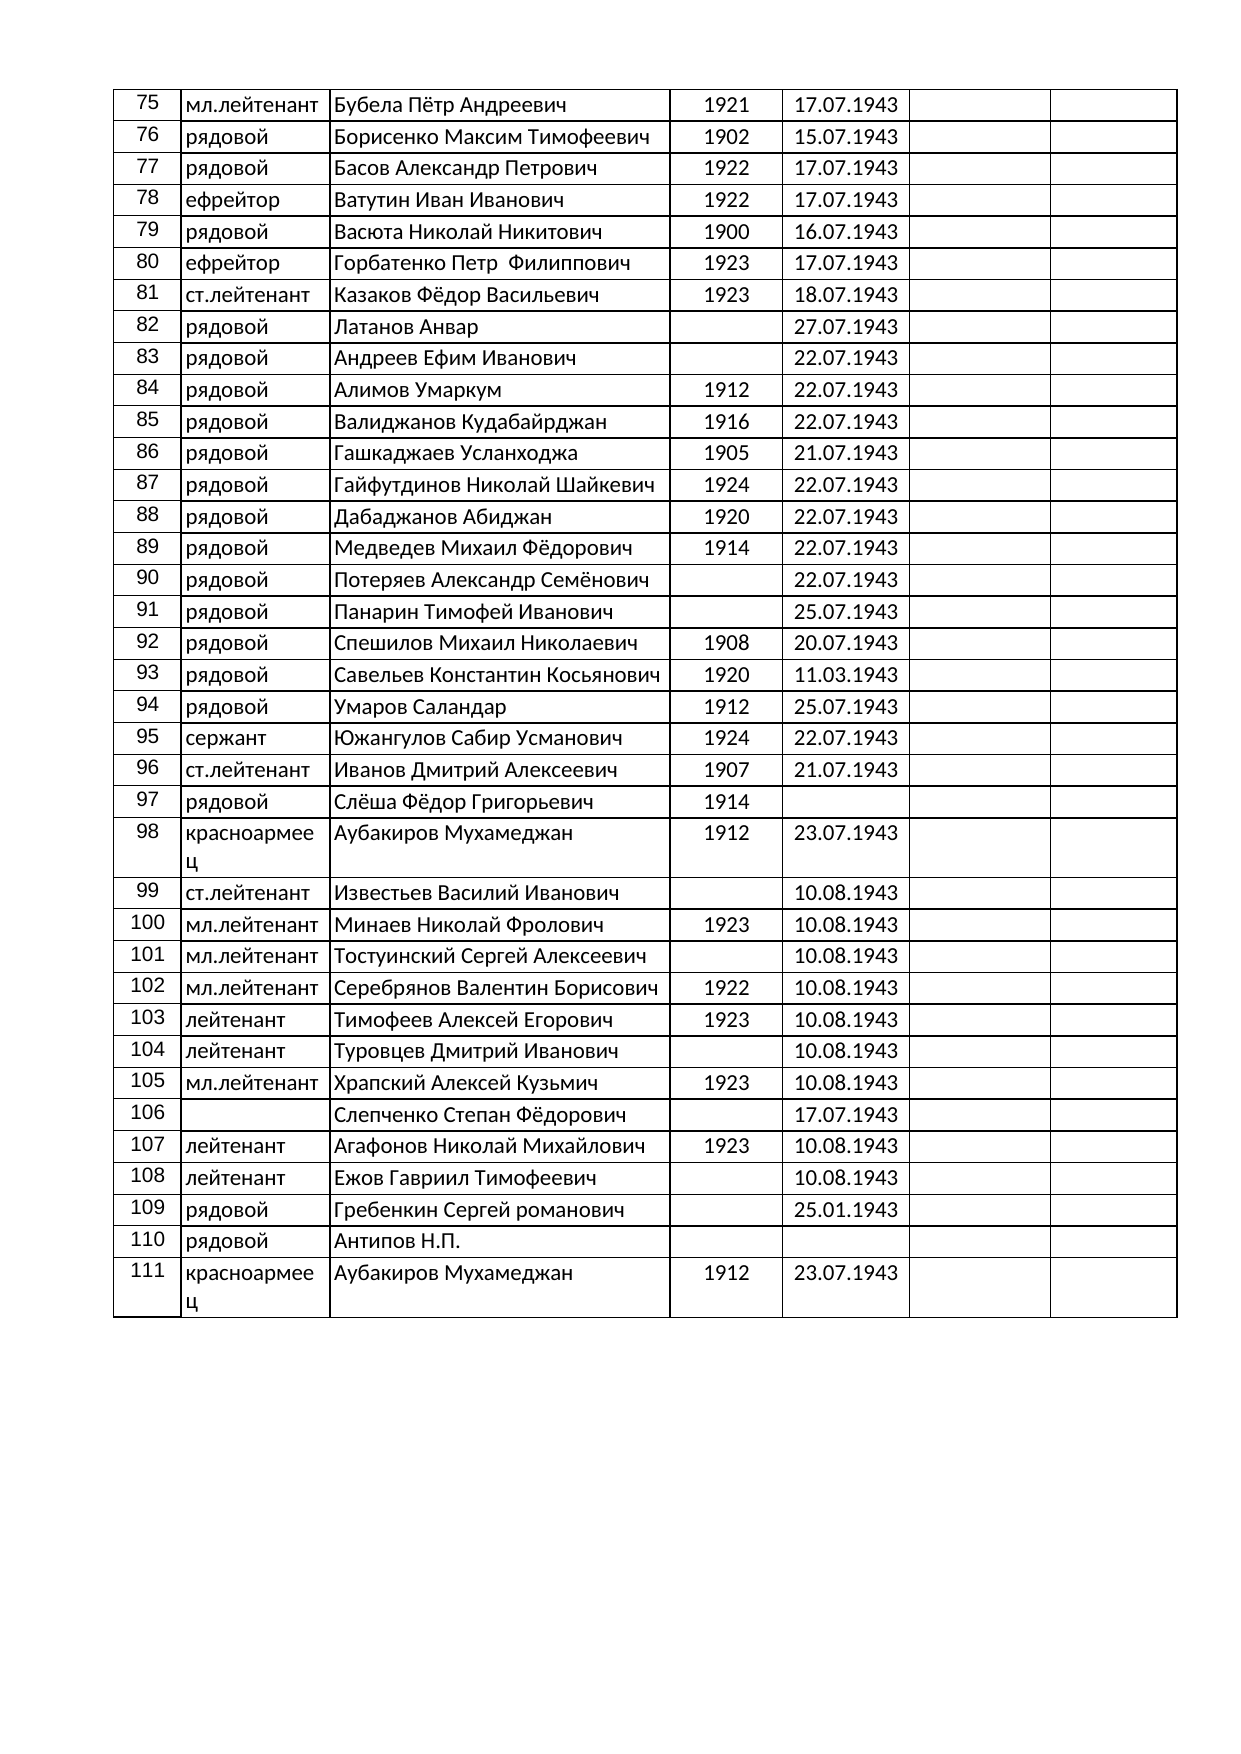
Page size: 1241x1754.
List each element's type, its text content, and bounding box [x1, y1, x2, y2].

table_cell Известьев Василий Иванович [331, 878, 669, 908]
table_cell [1051, 90, 1176, 120]
table_cell [1051, 597, 1176, 627]
table_cell Иванов Дмитрий Алексеевич [331, 755, 669, 785]
table_cell 91 [114, 596, 180, 627]
table_cell 22.07.1943 [783, 565, 909, 595]
table_cell 80 [114, 248, 180, 279]
table_cell [910, 122, 1050, 152]
table_cell рядовой [182, 470, 329, 500]
table_cell лейтенант [182, 1132, 329, 1162]
table_cell мл.лейтенант [182, 1068, 329, 1098]
table_cell [910, 280, 1050, 310]
table_cell 1908 [671, 629, 782, 659]
table_cell мл.лейтенант [182, 910, 329, 940]
table_cell 1922 [671, 973, 782, 1003]
table_cell Васюта Николай Никитович [331, 217, 669, 247]
table_cell [1051, 1132, 1176, 1162]
table_cell 10.08.1943 [783, 1163, 909, 1193]
table_cell рядовой [182, 154, 329, 184]
table_cell Туровцев Дмитрий Иванович [331, 1037, 669, 1067]
table_cell [1051, 724, 1176, 754]
table_cell 98 [114, 818, 180, 877]
table_cell [1051, 1163, 1176, 1193]
table_cell Дабаджанов Абиджан [331, 502, 669, 532]
table_cell рядовой [182, 344, 329, 374]
table_cell [1051, 910, 1176, 940]
table_cell рядовой [182, 787, 329, 817]
table_cell Савельев Константин Косьянович [331, 660, 669, 690]
table_cell [910, 1037, 1050, 1067]
table_cell [1051, 878, 1176, 908]
table_cell 17.07.1943 [783, 185, 909, 215]
table_cell рядовой [182, 122, 329, 152]
table_cell 22.07.1943 [783, 375, 909, 405]
table_cell 1912 [671, 819, 782, 877]
table_cell [910, 1258, 1050, 1316]
table_cell Гайфутдинов Николай Шайкевич [331, 470, 669, 500]
table_cell Потеряев Александр Семёнович [331, 565, 669, 595]
table_cell 1920 [671, 660, 782, 690]
table_cell ст.лейтенант [182, 755, 329, 785]
table_cell 86 [114, 438, 180, 469]
table_cell рядовой [182, 534, 329, 564]
table_cell красноармеец [182, 1258, 329, 1316]
table_cell [910, 819, 1050, 877]
table_cell 100 [114, 909, 180, 940]
table_cell [1051, 819, 1176, 877]
table_cell 1907 [671, 755, 782, 785]
table_cell сержант [182, 724, 329, 754]
table_cell Гашкаджаев Усланходжа [331, 439, 669, 469]
table_cell 23.07.1943 [783, 819, 909, 877]
table_cell 25.07.1943 [783, 597, 909, 627]
table_cell рядовой [182, 375, 329, 405]
table_cell 107 [114, 1131, 180, 1162]
table_cell [910, 1227, 1050, 1257]
table_cell [1051, 217, 1176, 247]
table_cell 17.07.1943 [783, 1100, 909, 1130]
table_cell [910, 154, 1050, 184]
table_cell Аубакиров Мухамеджан [331, 819, 669, 877]
table_cell [910, 534, 1050, 564]
table_cell 22.07.1943 [783, 470, 909, 500]
table_cell Андреев Ефим Иванович [331, 344, 669, 374]
table_cell 1924 [671, 470, 782, 500]
table_cell Алимов Умаркум [331, 375, 669, 405]
table_cell Басов Александр Петрович [331, 154, 669, 184]
table_cell 1923 [671, 280, 782, 310]
table_cell [1051, 1068, 1176, 1098]
table_cell лейтенант [182, 1005, 329, 1035]
table_cell [671, 344, 782, 374]
table_cell Валиджанов Кудабайрджан [331, 407, 669, 437]
table_cell лейтенант [182, 1037, 329, 1067]
table_cell [910, 1068, 1050, 1098]
table_cell [671, 878, 782, 908]
table_cell [1051, 1227, 1176, 1257]
table_cell рядовой [182, 407, 329, 437]
table_cell Бубела Пётр Андреевич [331, 90, 669, 120]
table_cell [1051, 1195, 1176, 1225]
table_cell [1051, 1100, 1176, 1130]
table_cell [910, 910, 1050, 940]
table_cell 1923 [671, 910, 782, 940]
table_cell красноармеец [182, 819, 329, 877]
table_cell [1051, 692, 1176, 722]
table_cell рядовой [182, 629, 329, 659]
table_cell Панарин Тимофей Иванович [331, 597, 669, 627]
table_cell [1051, 973, 1176, 1003]
table_cell 99 [114, 878, 180, 908]
table_cell [910, 217, 1050, 247]
table_cell [910, 660, 1050, 690]
table_cell 88 [114, 501, 180, 532]
table_cell [671, 597, 782, 627]
table_cell [910, 878, 1050, 908]
table_cell 22.07.1943 [783, 724, 909, 754]
table_cell рядовой [182, 312, 329, 342]
table_cell 96 [114, 755, 180, 785]
table_cell 1923 [671, 1005, 782, 1035]
table_cell 15.07.1943 [783, 122, 909, 152]
table_cell Казаков Фёдор Васильевич [331, 280, 669, 310]
table_cell 90 [114, 565, 180, 595]
table_cell 89 [114, 533, 180, 564]
table_cell ефрейтор [182, 249, 329, 279]
table_cell 23.07.1943 [783, 1258, 909, 1316]
table_cell [1051, 122, 1176, 152]
table_cell [1051, 407, 1176, 437]
table_cell 22.07.1943 [783, 407, 909, 437]
table_cell 20.07.1943 [783, 629, 909, 659]
table_cell [671, 1195, 782, 1225]
table_cell [783, 1227, 909, 1257]
table_cell Антипов Н.П. [331, 1227, 669, 1257]
table_cell [910, 692, 1050, 722]
table_cell [910, 565, 1050, 595]
table_cell [671, 1037, 782, 1067]
table_cell 1905 [671, 439, 782, 469]
table_cell 1923 [671, 1068, 782, 1098]
table_cell рядовой [182, 1195, 329, 1225]
table_cell 10.08.1943 [783, 1132, 909, 1162]
table_cell 10.08.1943 [783, 1037, 909, 1067]
table_cell [1051, 185, 1176, 215]
table_cell [1051, 154, 1176, 184]
table_cell 10.08.1943 [783, 1068, 909, 1098]
table_cell [1051, 942, 1176, 972]
table_cell рядовой [182, 565, 329, 595]
table_cell 1924 [671, 724, 782, 754]
table_cell Агафонов Николай Михайлович [331, 1132, 669, 1162]
table_cell [1051, 787, 1176, 817]
table_cell [910, 90, 1050, 120]
table_cell [671, 1227, 782, 1257]
table_cell [910, 344, 1050, 374]
table_cell [1051, 755, 1176, 785]
table_cell 81 [114, 280, 180, 310]
table_cell [910, 755, 1050, 785]
table_cell [910, 249, 1050, 279]
table_cell мл.лейтенант [182, 973, 329, 1003]
table_cell 16.07.1943 [783, 217, 909, 247]
table_cell 10.08.1943 [783, 910, 909, 940]
table_cell [1051, 534, 1176, 564]
table_cell [671, 1100, 782, 1130]
table_cell [910, 1005, 1050, 1035]
table_cell 103 [114, 1004, 180, 1035]
table_cell 1902 [671, 122, 782, 152]
table_cell 110 [114, 1226, 180, 1257]
table_cell 75 [114, 90, 180, 120]
table_cell 78 [114, 185, 180, 215]
table_cell [1051, 375, 1176, 405]
table_cell [1051, 344, 1176, 374]
table_cell 105 [114, 1068, 180, 1098]
table_cell Гребенкин Сергей романович [331, 1195, 669, 1225]
table_cell 10.08.1943 [783, 942, 909, 972]
table_cell Тимофеев Алексей Егорович [331, 1005, 669, 1035]
table_cell [910, 312, 1050, 342]
table_cell [910, 787, 1050, 817]
table_cell Серебрянов Валентин Борисович [331, 973, 669, 1003]
table_cell [1051, 502, 1176, 532]
table_cell 1900 [671, 217, 782, 247]
table_cell 111 [114, 1258, 180, 1316]
table_cell 85 [114, 406, 180, 437]
table_cell [1051, 629, 1176, 659]
table_cell 76 [114, 121, 180, 152]
table_cell 109 [114, 1195, 180, 1225]
table_cell 1923 [671, 249, 782, 279]
table_cell [910, 597, 1050, 627]
table_cell [1051, 565, 1176, 595]
table_cell 87 [114, 470, 180, 500]
table_cell мл.лейтенант [182, 942, 329, 972]
table_cell 11.03.1943 [783, 660, 909, 690]
table_cell [910, 1195, 1050, 1225]
table_cell [910, 502, 1050, 532]
table_cell 1922 [671, 185, 782, 215]
table_cell ст.лейтенант [182, 878, 329, 908]
table_cell [1051, 280, 1176, 310]
table_cell 82 [114, 311, 180, 342]
table_cell [910, 1132, 1050, 1162]
table_cell [910, 942, 1050, 972]
table_cell Южангулов Сабир Усманович [331, 724, 669, 754]
table_cell Медведев Михаил Фёдорович [331, 534, 669, 564]
table_cell ефрейтор [182, 185, 329, 215]
table_cell 10.08.1943 [783, 878, 909, 908]
table_cell 22.07.1943 [783, 502, 909, 532]
table_cell Горбатенко Петр Филиппович [331, 249, 669, 279]
table_cell 1922 [671, 154, 782, 184]
table_cell 17.07.1943 [783, 154, 909, 184]
table_cell рядовой [182, 439, 329, 469]
table_cell 25.01.1943 [783, 1195, 909, 1225]
table_cell 102 [114, 973, 180, 1003]
table_cell 22.07.1943 [783, 344, 909, 374]
table_cell 1920 [671, 502, 782, 532]
table_cell 1912 [671, 375, 782, 405]
table_cell 79 [114, 216, 180, 247]
table_cell 17.07.1943 [783, 249, 909, 279]
table_cell 27.07.1943 [783, 312, 909, 342]
table_cell 21.07.1943 [783, 755, 909, 785]
table_cell Ватутин Иван Иванович [331, 185, 669, 215]
table_cell 1921 [671, 90, 782, 120]
table_cell 84 [114, 375, 180, 405]
table_cell 93 [114, 660, 180, 690]
table_cell [910, 724, 1050, 754]
table_cell [910, 629, 1050, 659]
table_cell ст.лейтенант [182, 280, 329, 310]
table_cell рядовой [182, 660, 329, 690]
table_cell 10.08.1943 [783, 973, 909, 1003]
table_cell [910, 1163, 1050, 1193]
table_cell 1912 [671, 1258, 782, 1316]
table_cell [671, 1163, 782, 1193]
table_cell рядовой [182, 502, 329, 532]
table_cell [910, 470, 1050, 500]
table_cell 1916 [671, 407, 782, 437]
table_cell [1051, 660, 1176, 690]
table_cell 22.07.1943 [783, 534, 909, 564]
table_cell 106 [114, 1099, 180, 1130]
table_cell 25.07.1943 [783, 692, 909, 722]
table_cell [1051, 1005, 1176, 1035]
table_cell [783, 787, 909, 817]
table_cell Храпский Алексей Кузьмич [331, 1068, 669, 1098]
table_cell 1914 [671, 534, 782, 564]
table_cell Слепченко Степан Фёдорович [331, 1100, 669, 1130]
table_cell 92 [114, 628, 180, 659]
table_cell 17.07.1943 [783, 90, 909, 120]
table_cell рядовой [182, 1227, 329, 1257]
table_cell 108 [114, 1163, 180, 1193]
table_cell Ежов Гавриил Тимофеевич [331, 1163, 669, 1193]
table_cell [910, 439, 1050, 469]
table_cell Умаров Саландар [331, 692, 669, 722]
table_cell Тостуинский Сергей Алексеевич [331, 942, 669, 972]
table_cell Латанов Анвар [331, 312, 669, 342]
table_cell [1051, 249, 1176, 279]
table_cell Борисенко Максим Тимофеевич [331, 122, 669, 152]
table_cell [910, 185, 1050, 215]
table_cell Слёша Фёдор Григорьевич [331, 787, 669, 817]
table_cell лейтенант [182, 1163, 329, 1193]
table_cell рядовой [182, 217, 329, 247]
table_cell 95 [114, 723, 180, 754]
table_cell 77 [114, 153, 180, 184]
table_cell [671, 312, 782, 342]
table_cell [910, 375, 1050, 405]
table_cell [1051, 312, 1176, 342]
table_cell 97 [114, 786, 180, 817]
table_cell [1051, 470, 1176, 500]
table_cell 83 [114, 343, 180, 374]
table_cell 18.07.1943 [783, 280, 909, 310]
table_cell 21.07.1943 [783, 439, 909, 469]
table_cell [1051, 1258, 1176, 1316]
table_cell [910, 1100, 1050, 1130]
table_cell [182, 1100, 329, 1130]
table_cell 1914 [671, 787, 782, 817]
table_cell 1912 [671, 692, 782, 722]
table_cell [910, 973, 1050, 1003]
table_cell мл.лейтенант [182, 90, 329, 120]
table_cell [1051, 439, 1176, 469]
table_cell 101 [114, 941, 180, 972]
table_cell 10.08.1943 [783, 1005, 909, 1035]
table_cell рядовой [182, 597, 329, 627]
table_cell [910, 407, 1050, 437]
table_cell 104 [114, 1036, 180, 1067]
table_cell [671, 565, 782, 595]
table_cell Аубакиров Мухамеджан [331, 1258, 669, 1316]
table_cell рядовой [182, 692, 329, 722]
table_cell [1051, 1037, 1176, 1067]
table_cell Спешилов Михаил Николаевич [331, 629, 669, 659]
table_cell 1923 [671, 1132, 782, 1162]
table_cell Минаев Николай Фролович [331, 910, 669, 940]
table_cell [671, 942, 782, 972]
table_cell 94 [114, 691, 180, 722]
